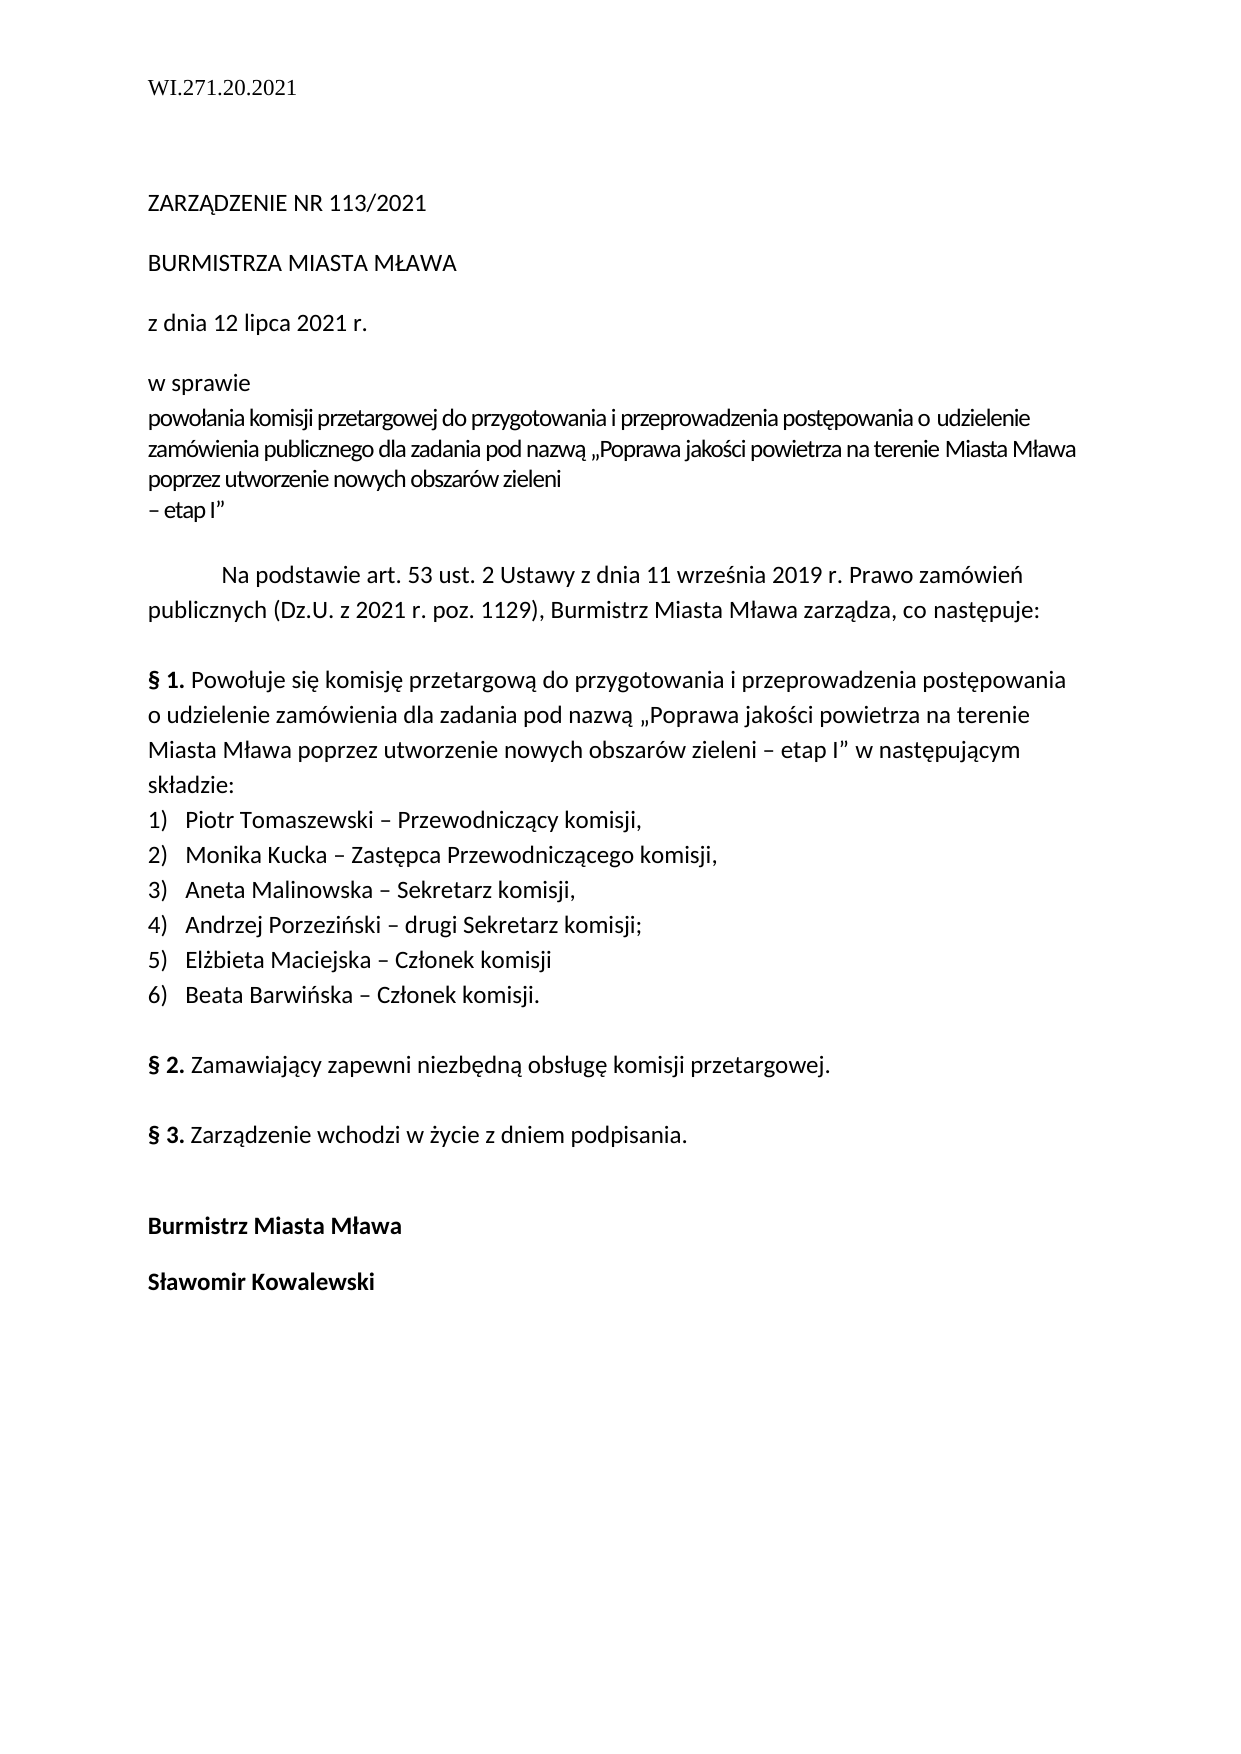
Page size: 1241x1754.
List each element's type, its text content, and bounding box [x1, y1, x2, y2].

text Sławomir Kowalewski [148, 1266, 1019, 1297]
text § 1. Powołuje się komisję przetargową do przygotowania i przeprowadzenia postępowania o udzielenie zamówienia dla zadania pod nazwą „Poprawa jakości powietrza na terenie Miasta Mława poprzez utworzenie nowych obszarów zieleni – etap I” w następującym składzie: [148, 664, 1093, 800]
subtitle BURMISTRZA MIASTA MŁAWA [148, 247, 1093, 278]
list Beata Barwińska – Członek komisji. [148, 979, 1093, 1010]
text § 3. Zarządzenie wchodzi w życie z dniem podpisania. [148, 1119, 1093, 1150]
text Burmistrz Miasta Mława [148, 1210, 1019, 1241]
list Andrzej Porzeziński – drugi Sekretarz komisji; [148, 909, 1093, 940]
list Monika Kucka – Zastępca Przewodniczącego komisji, [148, 839, 1093, 870]
title powołania komisji przetargowej do przygotowania i przeprowadzenia postępowania o udzielenie zamówienia publicznego dla zadania pod nazwą „Poprawa jakości powietrza na terenie Miasta Mława poprzez utworzenie nowych obszarów zieleni [148, 402, 1093, 494]
subtitle w sprawie [148, 367, 1093, 398]
text Na podstawie art. 53 ust. 2 Ustawy z dnia 11 września 2019 r. Prawo zamówień publicznych (Dz.U. z 2021 r. poz. 1129), Burmistrz Miasta Mława zarządza, co następuje: [148, 559, 1093, 625]
list Elżbieta Maciejska – Członek komisji [148, 944, 1093, 975]
subtitle z dnia 12 lipca 2021 r. [148, 307, 1093, 338]
subtitle ZARZĄDZENIE NR 113/2021 [148, 187, 1093, 218]
text § 2. Zamawiający zapewni niezbędną obsługę komisji przetargowej. [148, 1049, 1093, 1080]
list Piotr Tomaszewski – Przewodniczący komisji, [148, 804, 1093, 835]
list Aneta Malinowska – Sekretarz komisji, [148, 874, 1093, 905]
title – etap I” [148, 494, 1093, 524]
